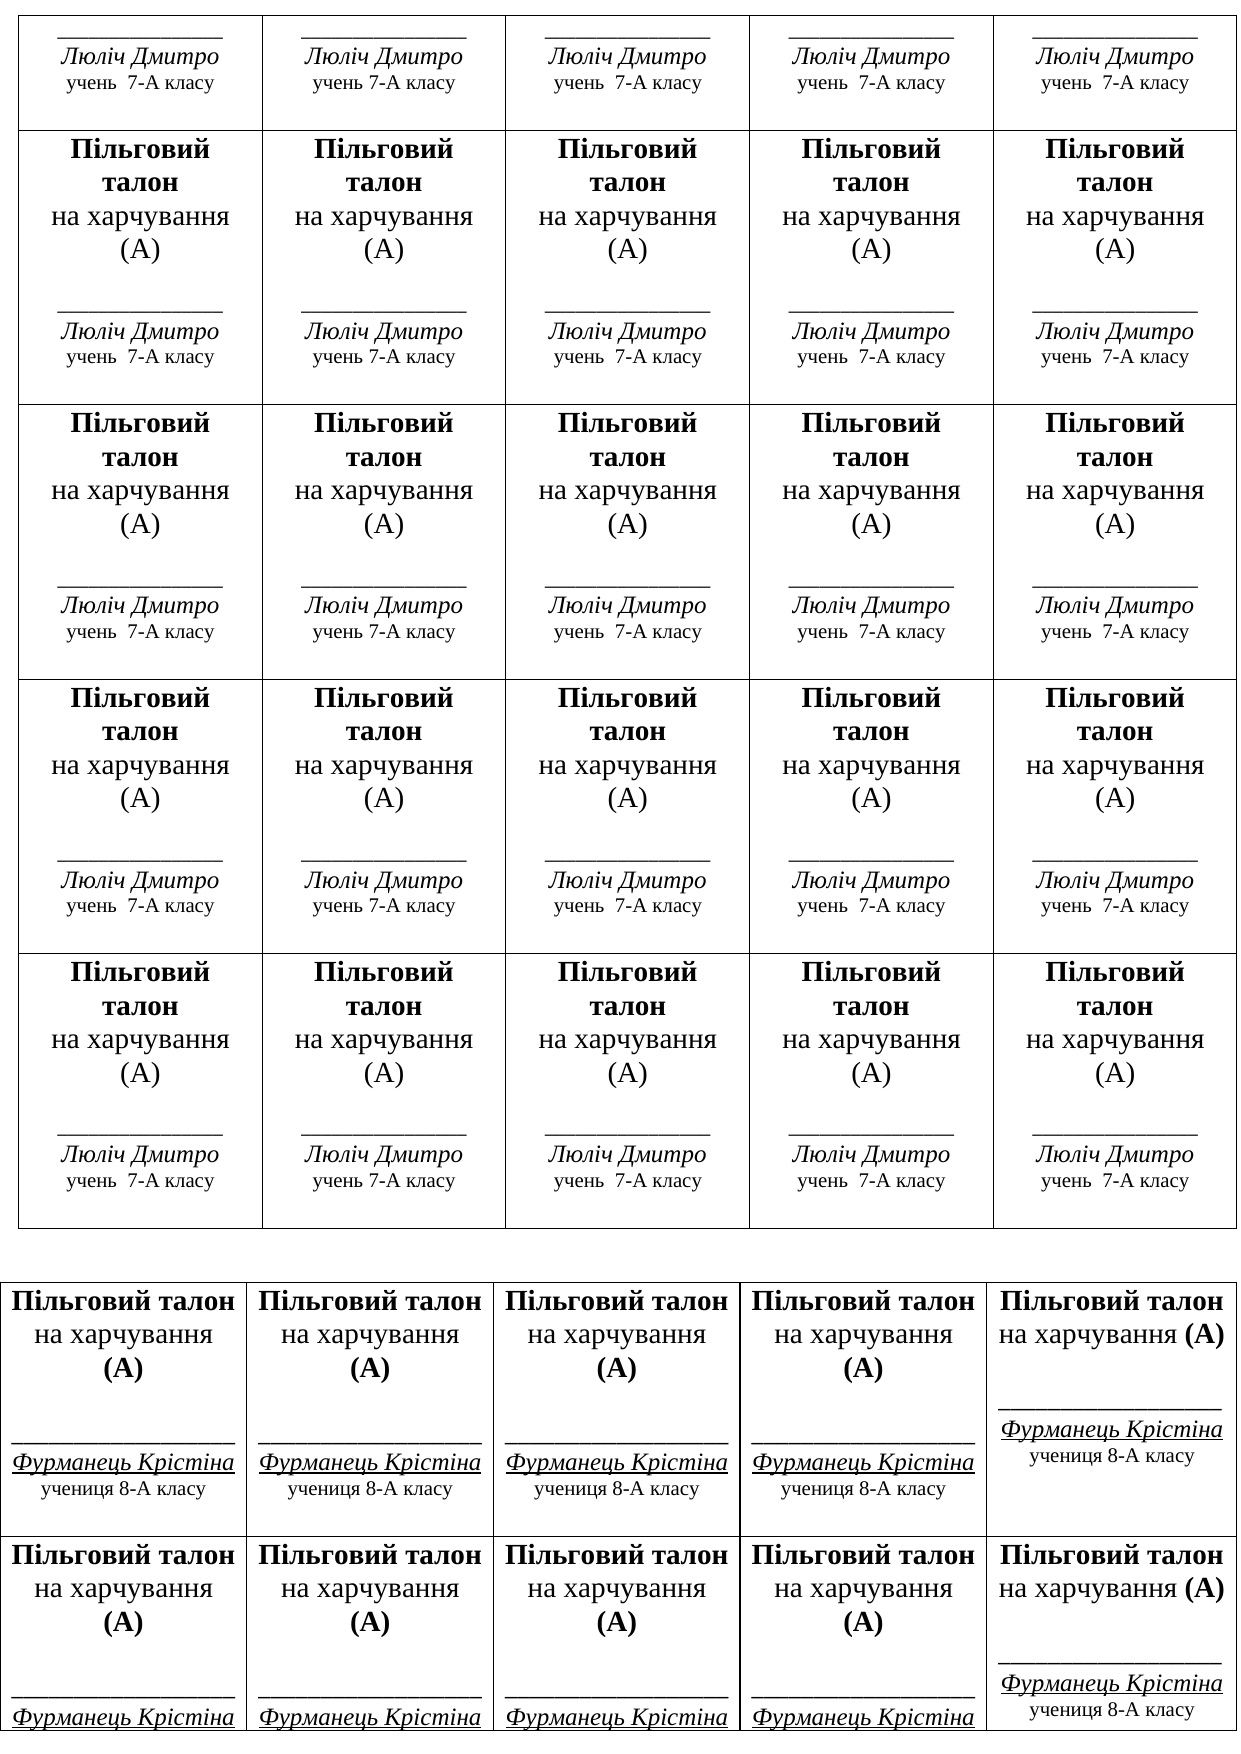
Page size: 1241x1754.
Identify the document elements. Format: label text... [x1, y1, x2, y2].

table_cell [994, 16, 1236, 130]
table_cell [506, 131, 749, 404]
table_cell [19, 131, 262, 404]
table_header Пільговий талон на харчування (А) __________________ Фурманець Крістіна учениця 8-А класу [987, 1283, 1236, 1536]
table_cell Пільговий талон на харчування (А) ________________ Люліч Дмитро учень 7-А класу [19, 680, 262, 953]
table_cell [987, 1537, 1236, 1730]
table_cell Пільговий талон на харчування (А) ________________ Люліч Дмитро учень 7-А класу [506, 954, 749, 1228]
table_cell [263, 131, 505, 404]
table_cell Пільговий талон на харчування (А) ________________ Люліч Дмитро учень 7-А класу [994, 680, 1236, 953]
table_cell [750, 16, 993, 130]
table_header Пільговий талон на харчування (А) __________________ Фурманець Крістіна учениця 8-А класу [741, 1283, 986, 1536]
table_cell Пільговий талон на харчування (А) ________________ Люліч Дмитро учень 7-А класу [19, 954, 262, 1228]
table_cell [741, 1537, 986, 1730]
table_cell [1, 1537, 246, 1730]
table_cell Пільговий талон на харчування (А) ________________ Люліч Дмитро учень 7-А класу [994, 954, 1236, 1228]
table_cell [506, 16, 749, 130]
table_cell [994, 131, 1236, 404]
table_cell Пільговий талон на харчування (А) ________________ Люліч Дмитро учень 7-А класу [750, 680, 993, 953]
table_header Пільговий талон на харчування (А) __________________ Фурманець Крістіна учениця 8-А класу [247, 1283, 493, 1536]
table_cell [263, 16, 505, 130]
table_cell Пільговий талон на харчування (А) ________________ Люліч Дмитро учень 7-А класу [994, 405, 1236, 679]
table_header Пільговий талон на харчування (А) __________________ Фурманець Крістіна учениця 8-А класу [494, 1283, 739, 1536]
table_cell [247, 1537, 493, 1730]
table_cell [19, 16, 262, 130]
table_cell Пільговий талон на харчування (А) ________________ Люліч Дмитро учень 7-А класу [506, 405, 749, 679]
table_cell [494, 1537, 739, 1730]
table_header Пільговий талон на харчування (А) __________________ Фурманець Крістіна учениця 8-А класу [1, 1283, 246, 1536]
table_cell Пільговий талон на харчування (А) ________________ Люліч Дмитро учень 7-А класу [263, 405, 505, 679]
table_cell Пільговий талон на харчування (А) ________________ Люліч Дмитро учень 7-А класу [263, 680, 505, 953]
table_cell Пільговий талон на харчування (А) ________________ Люліч Дмитро учень 7-А класу [19, 405, 262, 679]
table_cell Пільговий талон на харчування (А) ________________ Люліч Дмитро учень 7-А класу [750, 954, 993, 1228]
table_cell Пільговий талон на харчування (А) ________________ Люліч Дмитро учень 7-А класу [750, 405, 993, 679]
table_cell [750, 131, 993, 404]
table_cell Пільговий талон на харчування (А) ________________ Люліч Дмитро учень 7-А класу [506, 680, 749, 953]
table_cell Пільговий талон на харчування (А) ________________ Люліч Дмитро учень 7-А класу [263, 954, 505, 1228]
